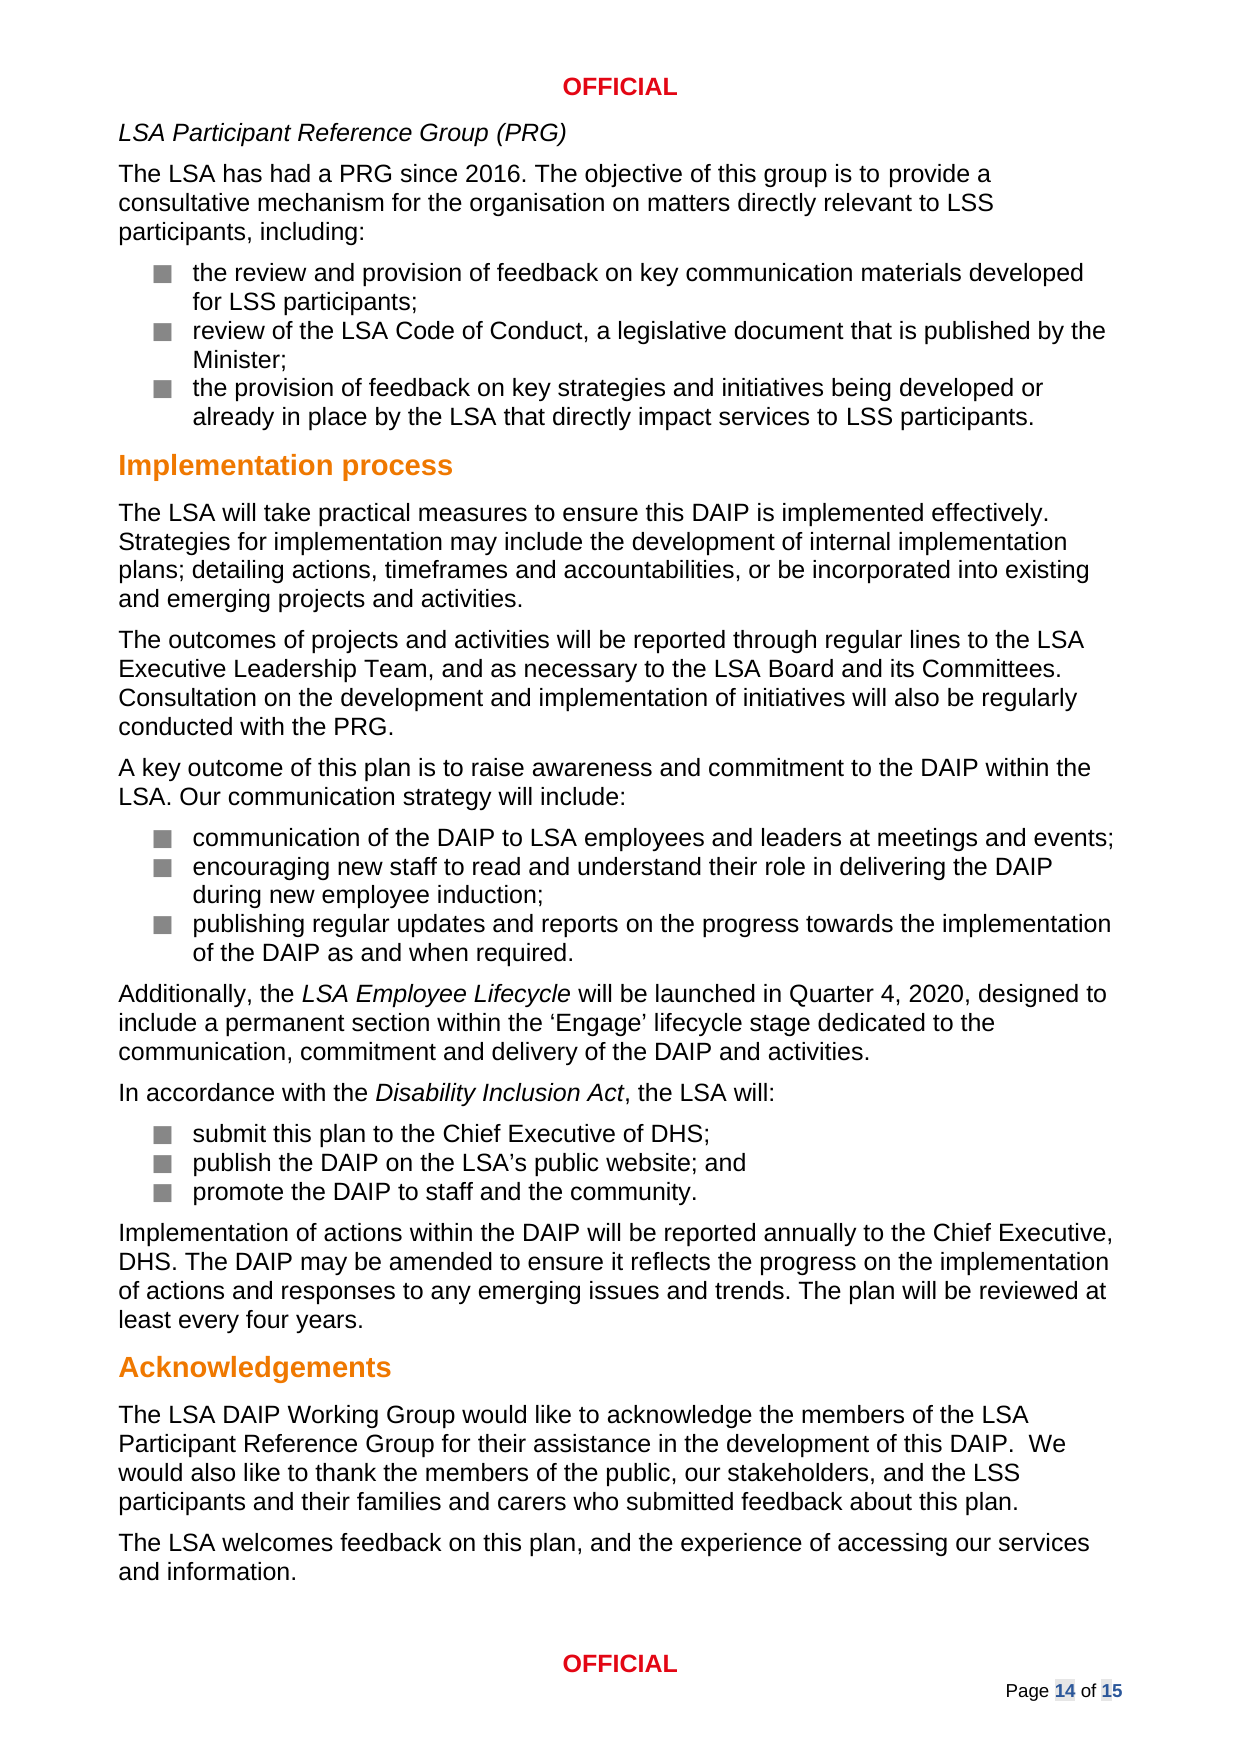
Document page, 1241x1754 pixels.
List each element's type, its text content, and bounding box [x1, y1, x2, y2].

text encouraging new staff to read and understand their role in delivering the DAIP during new employee induction; [155, 852, 1122, 909]
list A key outcome of this plan is to raise awareness and commitment to the DAIP within the LSA. Our communication strategy will include: [118, 753, 1122, 810]
text promote the DAIP to staff and the community. [155, 1177, 1122, 1206]
text The LSA DAIP Working Group would like to acknowledge the members of the LSA Participant Reference Group for their assistance in the development of this DAIP. We would also like to thank the members of the public, our stakeholders, and the LSS participants and their families and carers who submitted feedback about this plan. [118, 1400, 1122, 1515]
text The LSA welcomes feedback on this plan, and the experience of accessing our services and information. [118, 1528, 1122, 1585]
text communication of the DAIP to LSA employees and leaders at meetings and events; [155, 823, 1122, 852]
text the provision of feedback on key strategies and initiatives being developed or already in place by the LSA that directly impact services to LSS participants. [155, 373, 1122, 431]
list The LSA will take practical measures to ensure this DAIP is implemented effectively. Strategies for implementation may include the development of internal implementation plans; detailing actions, timeframes and accountabilities, or be incorporated into existing and emerging projects and activities. [118, 498, 1122, 613]
list In accordance with the Disability Inclusion Act, the LSA will: [118, 1078, 1122, 1107]
text submit this plan to the Chief Executive of DHS; [155, 1119, 1122, 1148]
text publish the DAIP on the LSA’s public website; and [155, 1148, 1122, 1177]
text LSA Participant Reference Group (PRG) [118, 118, 1122, 147]
subtitle Acknowledgements [118, 1350, 1122, 1384]
list The outcomes of projects and activities will be reported through regular lines to the LSA Executive Leadership Team, and as necessary to the LSA Board and its Committees. Consultation on the development and implementation of initiatives will also be regularly conducted with the PRG. [118, 625, 1122, 740]
subtitle Implementation process [118, 448, 1122, 481]
text Implementation of actions within the DAIP will be reported annually to the Chief Executive, DHS. The DAIP may be amended to ensure it reflects the progress on the implementation of actions and responses to any emerging issues and trends. The plan will be reviewed at least every four years. [118, 1218, 1122, 1333]
text the review and provision of feedback on key communication materials developed for LSS participants; [155, 258, 1122, 316]
text publishing regular updates and reports on the progress towards the implementation of the DAIP as and when required. [155, 909, 1122, 967]
list Additionally, the LSA Employee Lifecycle will be launched in Quarter 4, 2020, designed to include a permanent section within the ‘Engage’ lifecycle stage dedicated to the communication, commitment and delivery of the DAIP and activities. [118, 979, 1122, 1066]
text review of the LSA Code of Conduct, a legislative document that is published by the Minister; [155, 316, 1122, 373]
text The LSA has had a PRG since 2016. The objective of this group is to provide a consultative mechanism for the organisation on matters directly relevant to LSS participants, including: [118, 159, 1122, 246]
